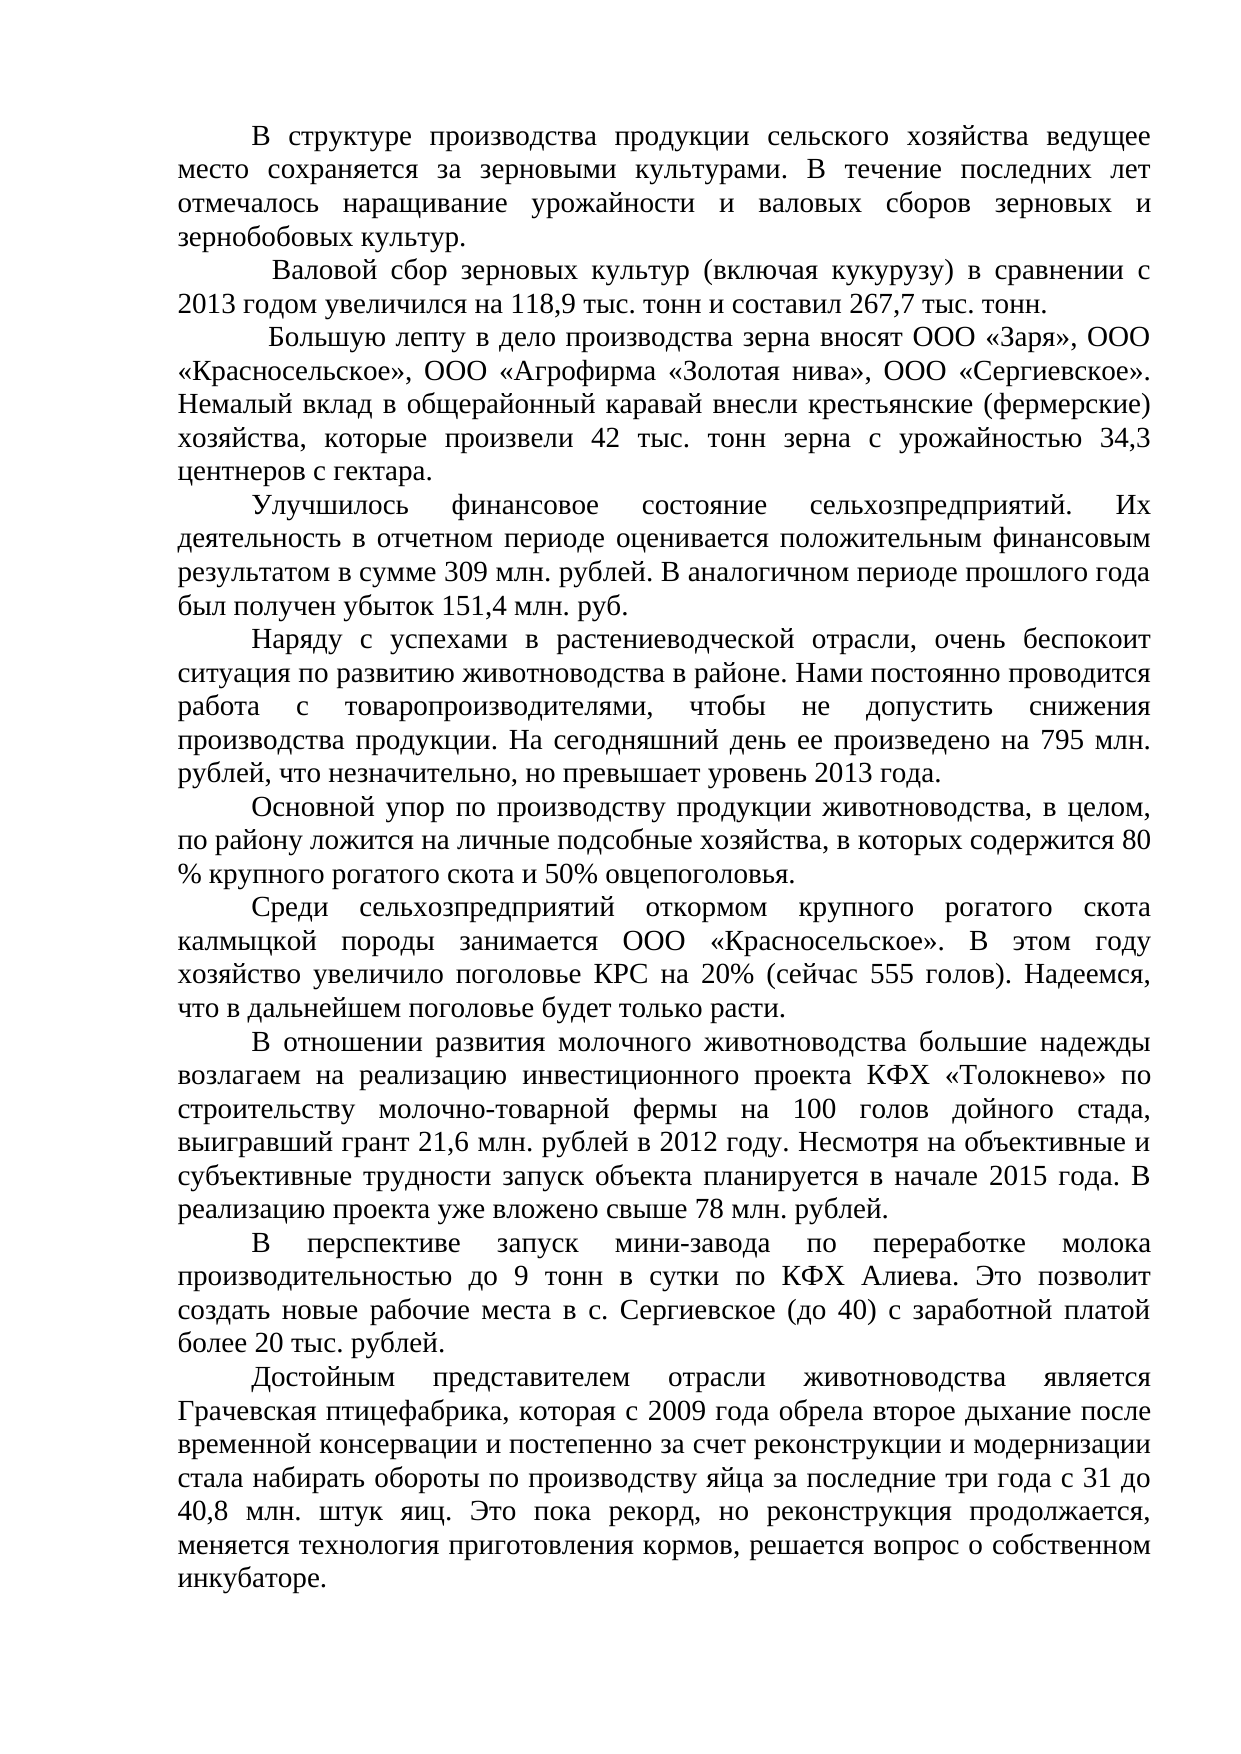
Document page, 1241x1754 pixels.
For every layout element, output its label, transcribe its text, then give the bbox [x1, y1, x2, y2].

text Улучшилось финансовое состояние сельхозпредприятий. Их деятельность в отчетном периоде оценивается положительным финансовым результатом в сумме 309 млн. рублей. В аналогичном периоде прошлого года был получен убыток 151,4 млн. руб. [177, 487, 1152, 621]
text Валовой сбор зерновых культур (включая кукурузу) в сравнении с 2013 годом увеличился на 118,9 тыс. тонн и составил 267,7 тыс. тонн. [177, 252, 1152, 319]
text Наряду с успехами в растениеводческой отрасли, очень беспокоит ситуация по развитию животноводства в районе. Нами постоянно проводится работа с товаропроизводителями, чтобы не допустить снижения производства продукции. На сегодняшний день ее произведено на 795 млн. рублей, что незначительно, но превышает уровень 2013 года. [177, 621, 1152, 789]
text Большую лепту в дело производства зерна вносят ООО «Заря», ООО «Красносельское», ООО «Агрофирма «Золотая нива», ООО «Сергиевское». Немалый вклад в общерайонный каравай внесли крестьянские (фермерские) хозяйства, которые произвели 42 тыс. тонн зерна с урожайностью 34,3 центнеров с гектара. [177, 319, 1152, 487]
text Достойным представителем отрасли животноводства является Грачевская птицефабрика, которая с 2009 года обрела второе дыхание после временной консервации и постепенно за счет реконструкции и модернизации стала набирать обороты по производству яйца за последние три года с 31 до 40,8 млн. штук яиц. Это пока рекорд, но реконструкция продолжается, меняется технология приготовления кормов, решается вопрос о собственном инкубаторе. [177, 1359, 1152, 1594]
text Среди сельхозпредприятий откормом крупного рогатого скота калмыцкой породы занимается ООО «Красносельское». В этом году хозяйство увеличило поголовье КРС на 20% (сейчас 555 голов). Надеемся, что в дальнейшем поголовье будет только расти. [177, 889, 1152, 1024]
text В отношении развития молочного животноводства большие надежды возлагаем на реализацию инвестиционного проекта КФХ «Толокнево» по строительству молочно-товарной фермы на 100 голов дойного стада, выигравший грант 21,6 млн. рублей в 2012 году. Несмотря на объективные и субъективные трудности запуск объекта планируется в начале 2015 года. В реализацию проекта уже вложено свыше 78 млн. рублей. [177, 1024, 1152, 1225]
text В перспективе запуск мини-завода по переработке молока производительностью до 9 тонн в сутки по КФХ Алиева. Это позволит создать новые рабочие места в с. Сергиевское (до 40) с заработной платой более 20 тыс. рублей. [177, 1225, 1152, 1359]
text В структуре производства продукции сельского хозяйства ведущее место сохраняется за зерновыми культурами. В течение последних лет отмечалось наращивание урожайности и валовых сборов зерновых и зернобобовых культур. [177, 118, 1152, 252]
text Основной упор по производству продукции животноводства, в целом, по району ложится на личные подсобные хозяйства, в которых содержится 80 % крупного рогатого скота и 50% овцепоголовья. [177, 789, 1152, 889]
